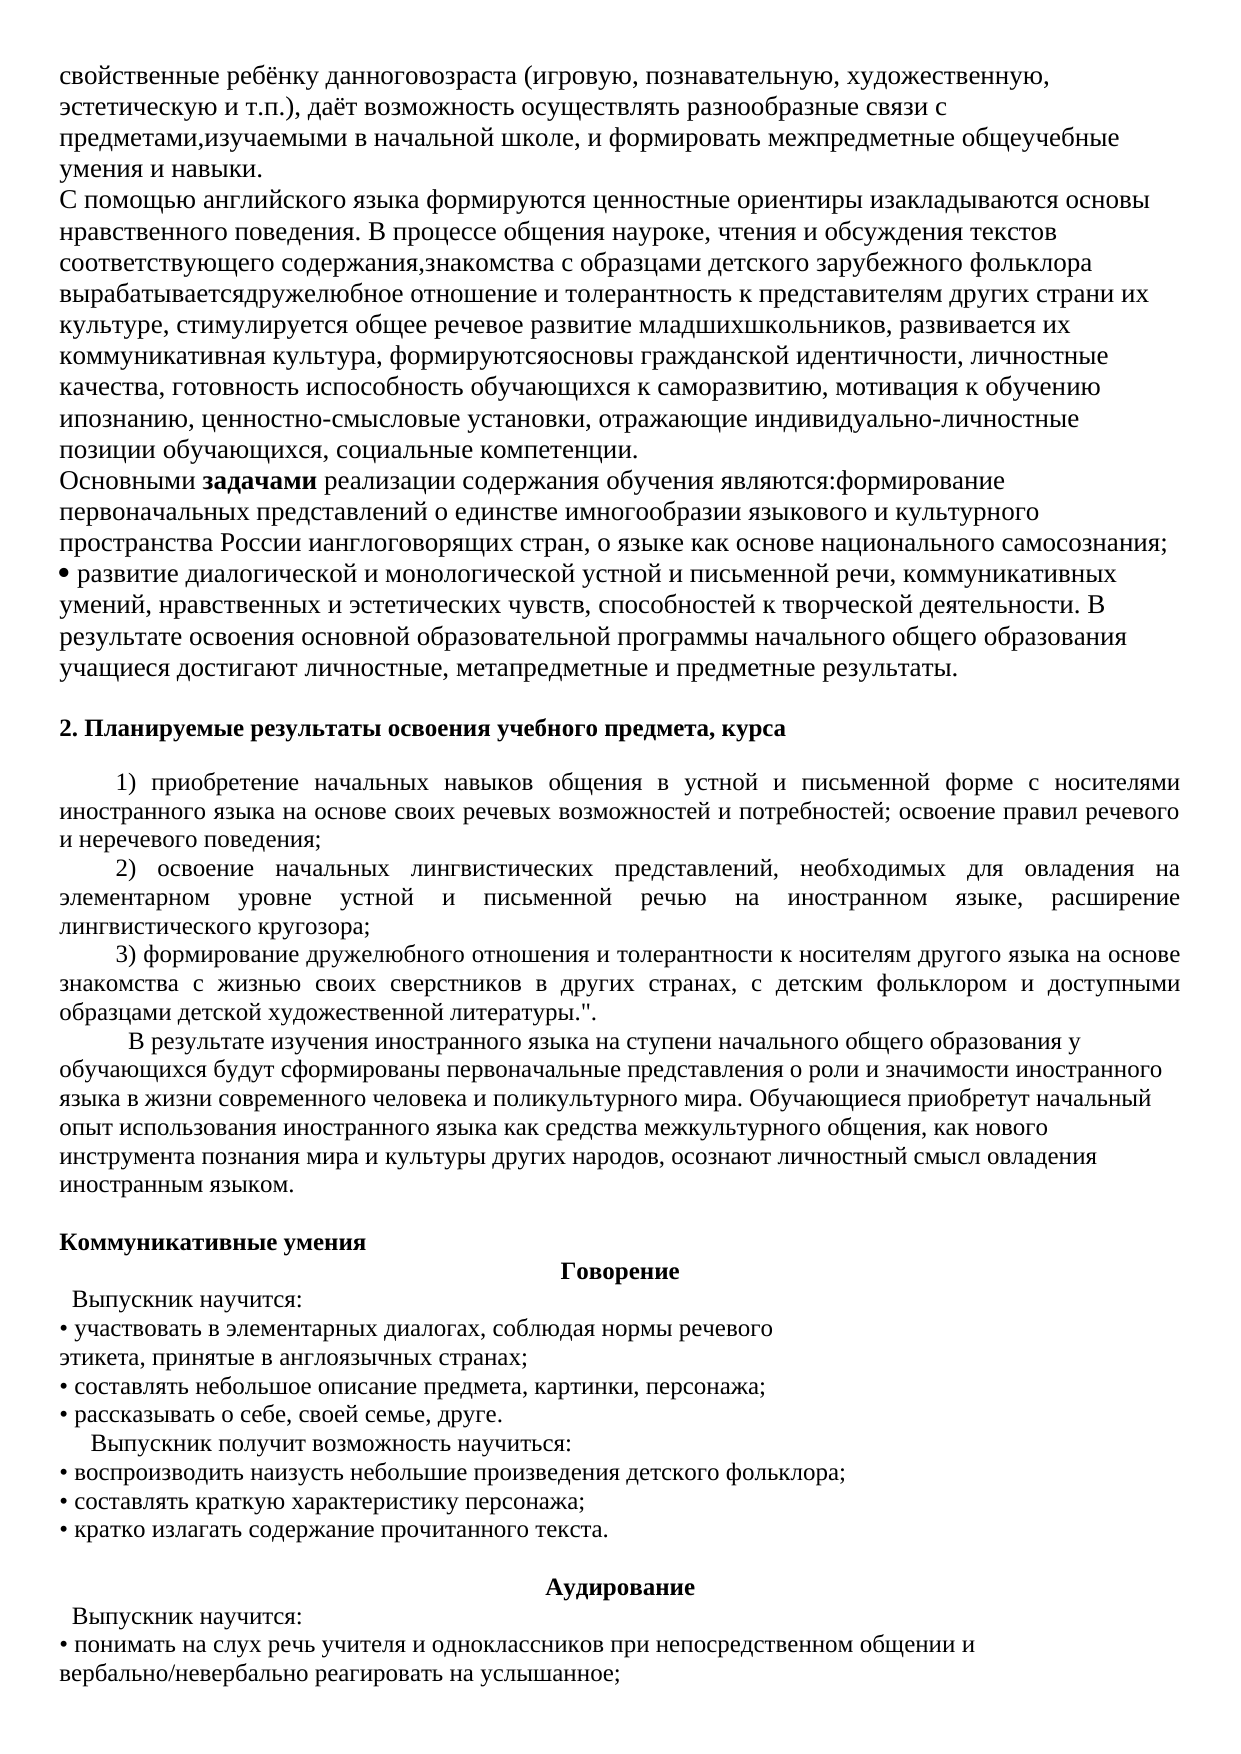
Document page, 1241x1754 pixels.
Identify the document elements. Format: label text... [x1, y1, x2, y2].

text  развитие диалогической и монологической устной и письменной речи, коммуникативных умений, нравственных и эстетических чувств, способностей к творческой деятельности. В результате освоения основной образовательной программы начального общего образования учащиеся достигают личностные, метапредметные и предметные результаты. [59, 557, 1181, 682]
text 2) освоение начальных лингвистических представлений, необходимых для овладения на элементарном уровне устной и письменной речью на иностранном языке, расширение лингвистического кругозора; [59, 853, 1181, 939]
text С помощью английского языка формируются ценностные ориентиры изакладываются основы нравственного поведения. В процессе общения науроке, чтения и обсуждения текстов соответствующего содержания,знакомства с образцами детского зарубежного фольклора вырабатываетсядружелюбное отношение и толерантность к представителям других страни их культуре, стимулируется общее речевое развитие младшихшкольников, развивается их коммуникативная культура, формируютсяосновы гражданской идентичности, личностные качества, готовность испособность обучающихся к саморазвитию, мотивация к обучению ипознанию, ценностно-смысловые установки, отражающие индивидуально-личностные позиции обучающихся, социальные компетенции. [59, 184, 1181, 464]
text 1) приобретение начальных навыков общения в устной и письменной форме с носителями иностранного языка на основе своих речевых возможностей и потребностей; освоение правил речевого и неречевого поведения; [59, 767, 1181, 853]
text Выпускник научится: [59, 1601, 1181, 1629]
text Коммуникативные умения [59, 1227, 1181, 1256]
text 2. Планируемые результаты освоения учебного предмета, курса [59, 713, 1181, 742]
text 3) формирование дружелюбного отношения и толерантности к носителям другого языка на основе знакомства с жизнью своих сверстников в других странах, с детским фольклором и доступными образцами детской художественной литературы.". [59, 939, 1181, 1026]
text этикета, принятые в англоязычных странах; [59, 1342, 1181, 1371]
text • воспроизводить наизусть небольшие произведения детского фольклора; [59, 1457, 1181, 1486]
text Выпускник научится: [59, 1284, 1181, 1313]
text • составлять небольшое описание предмета, картинки, персонажа; [59, 1371, 1181, 1399]
text • составлять краткую характеристику персонажа; [59, 1486, 1181, 1514]
text • рассказывать о себе, своей семье, друге. [59, 1399, 1181, 1428]
text • участвовать в элементарных диалогах, соблюдая нормы речевого [59, 1313, 1181, 1342]
text Основными задачами реализации содержания обучения являются:формирование первоначальных представлений о единстве имногообразии языкового и культурного пространства России ианглоговорящих стран, о языке как основе национального самосознания; [59, 464, 1181, 557]
text • кратко излагать содержание прочитанного текста. [59, 1514, 1181, 1543]
text • понимать на слух речь учителя и одноклассников при непосредственном общении и вербально/невербально реагировать на услышанное; [59, 1629, 1181, 1687]
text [59, 59, 1181, 184]
text Аудирование [59, 1572, 1181, 1601]
text Выпускник получит возможность научиться: [59, 1428, 1181, 1457]
text В результате изучения иностранного языка на ступени начального общего образования у обучающихся будут сформированы первоначальные представления о роли и значимости иностранного языка в жизни современного человека и поликультурного мира. Обучающиеся приобретут начальный опыт использования иностранного языка как средства межкультурного общения, как нового инструмента познания мира и культуры других народов, осознают личностный смысл овладения иностранным языком. [59, 1026, 1181, 1198]
text Говорение [59, 1256, 1181, 1284]
